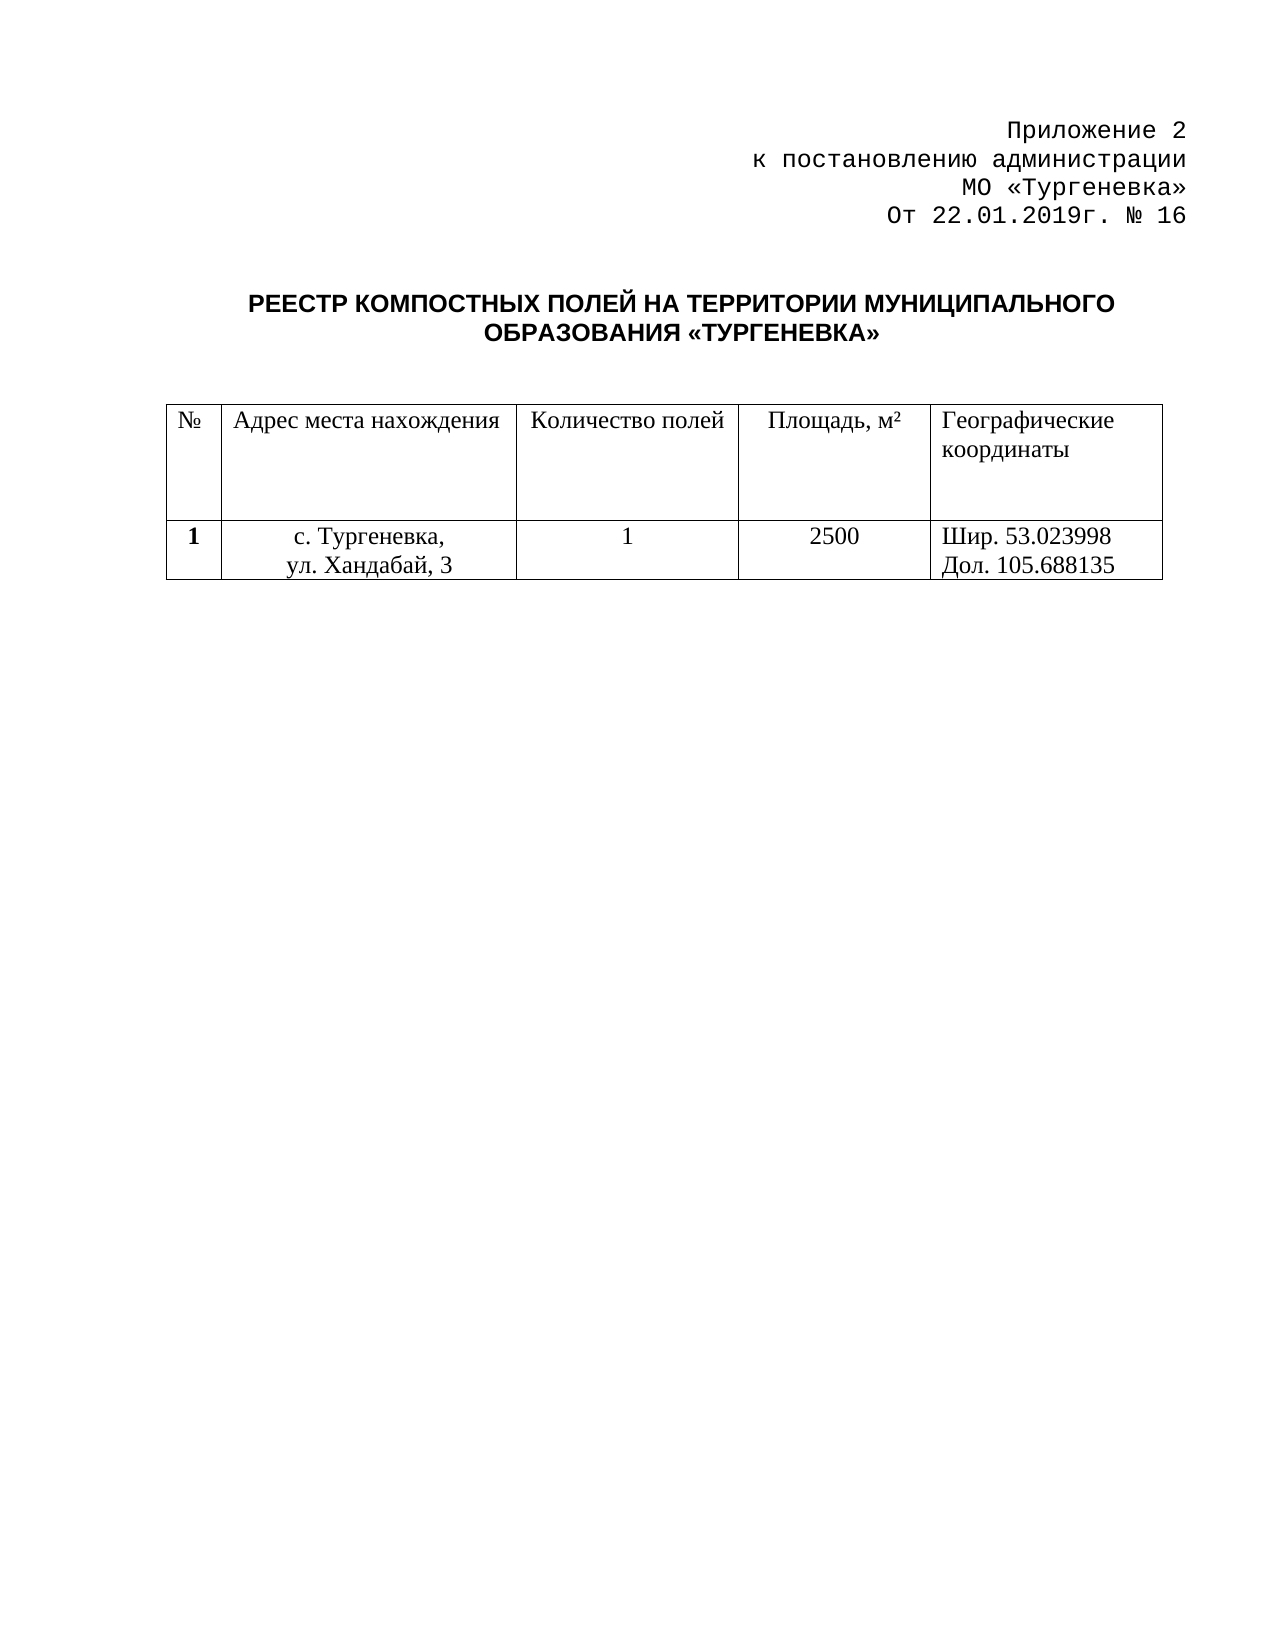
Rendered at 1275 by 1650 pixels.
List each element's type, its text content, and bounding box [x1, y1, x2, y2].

table_header Площадь, м² [739, 405, 930, 520]
table_cell Шир. 53.023998 Дол. 105.688135 [931, 521, 1162, 578]
table_cell 1 [167, 521, 221, 578]
text ОБРАЗОВАНИЯ «ТУРГЕНЕВКА» [177, 318, 1186, 346]
table_header № [167, 405, 221, 520]
text РЕЕСТР КОМПОСТНЫХ ПОЛЕЙ НА ТЕРРИТОРИИ МУНИЦИПАЛЬНОГО [177, 289, 1186, 318]
text к постановлению администрации [177, 146, 1186, 175]
text МО «Тургеневка» [177, 175, 1186, 203]
table_header Адрес места нахождения [222, 405, 516, 520]
text Приложение 2 [177, 118, 1186, 146]
table_cell с. Тургеневка, ул. Хандабай, 3 [222, 521, 516, 578]
table_cell 1 [517, 521, 738, 578]
text От 22.01.2019г. № 16 [177, 203, 1186, 231]
table_cell 2500 [739, 521, 930, 578]
table_header Количество полей [517, 405, 738, 520]
table_header Географические координаты [931, 405, 1162, 520]
